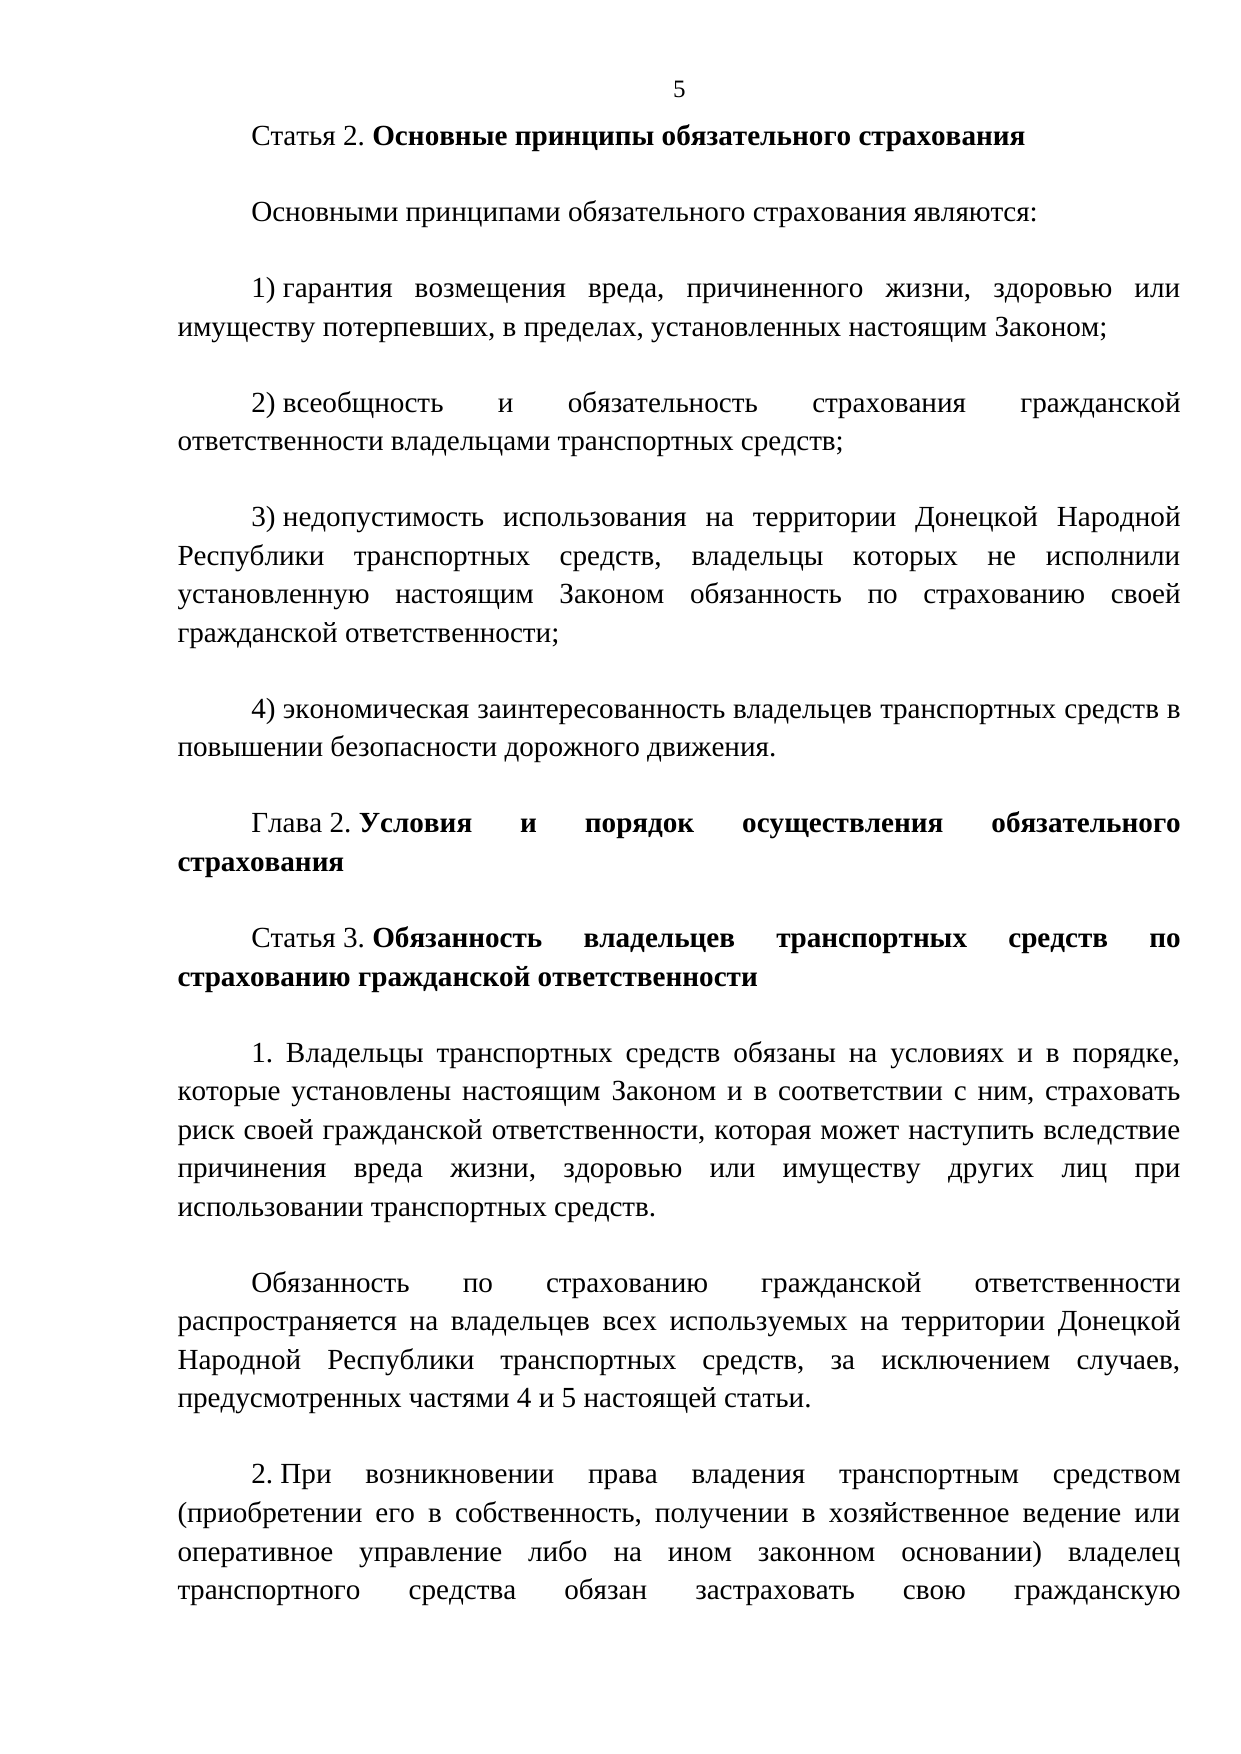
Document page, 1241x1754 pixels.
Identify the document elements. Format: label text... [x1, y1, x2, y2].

text Основными принципами обязательного страхования являются: [177, 194, 1181, 228]
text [177, 1457, 1181, 1606]
text Обязанность по страхованию гражданской ответственности распространяется на владельцев всех используемых на территории Донецкой Народной Республики транспортных средств, за исключением случаев, предусмотренных частями 4 и 5 настоящей статьи. [177, 1265, 1181, 1414]
text Глава 2. Условия и порядок осуществления обязательного страхования [177, 806, 1181, 878]
text 3) недопустимость использования на территории Донецкой Народной Республики транспортных средств, владельцы которых не исполнили установленную настоящим Законом обязанность по страхованию своей гражданской ответственности; [177, 499, 1181, 648]
text 2) всеобщность и обязательность страхования гражданской ответственности владельцами транспортных средств; [177, 385, 1181, 457]
text 4) экономическая заинтересованность владельцев транспортных средств в повышении безопасности дорожного движения. [177, 691, 1181, 763]
text 1) гарантия возмещения вреда, причиненного жизни, здоровью или имуществу потерпевших, в пределах, установленных настоящим Законом; [177, 270, 1181, 342]
text Статья 2. Основные принципы обязательного страхования [177, 118, 1181, 152]
text 1. Владельцы транспортных средств обязаны на условиях и в порядке, которые установлены настоящим Законом и в соответствии с ним, страховать риск своей гражданской ответственности, которая может наступить вследствие причинения вреда жизни, здоровью или имуществу других лиц при использовании транспортных средств. [177, 1035, 1181, 1222]
text Статья 3. Обязанность владельцев транспортных средств по страхованию гражданской ответственности [177, 920, 1181, 992]
